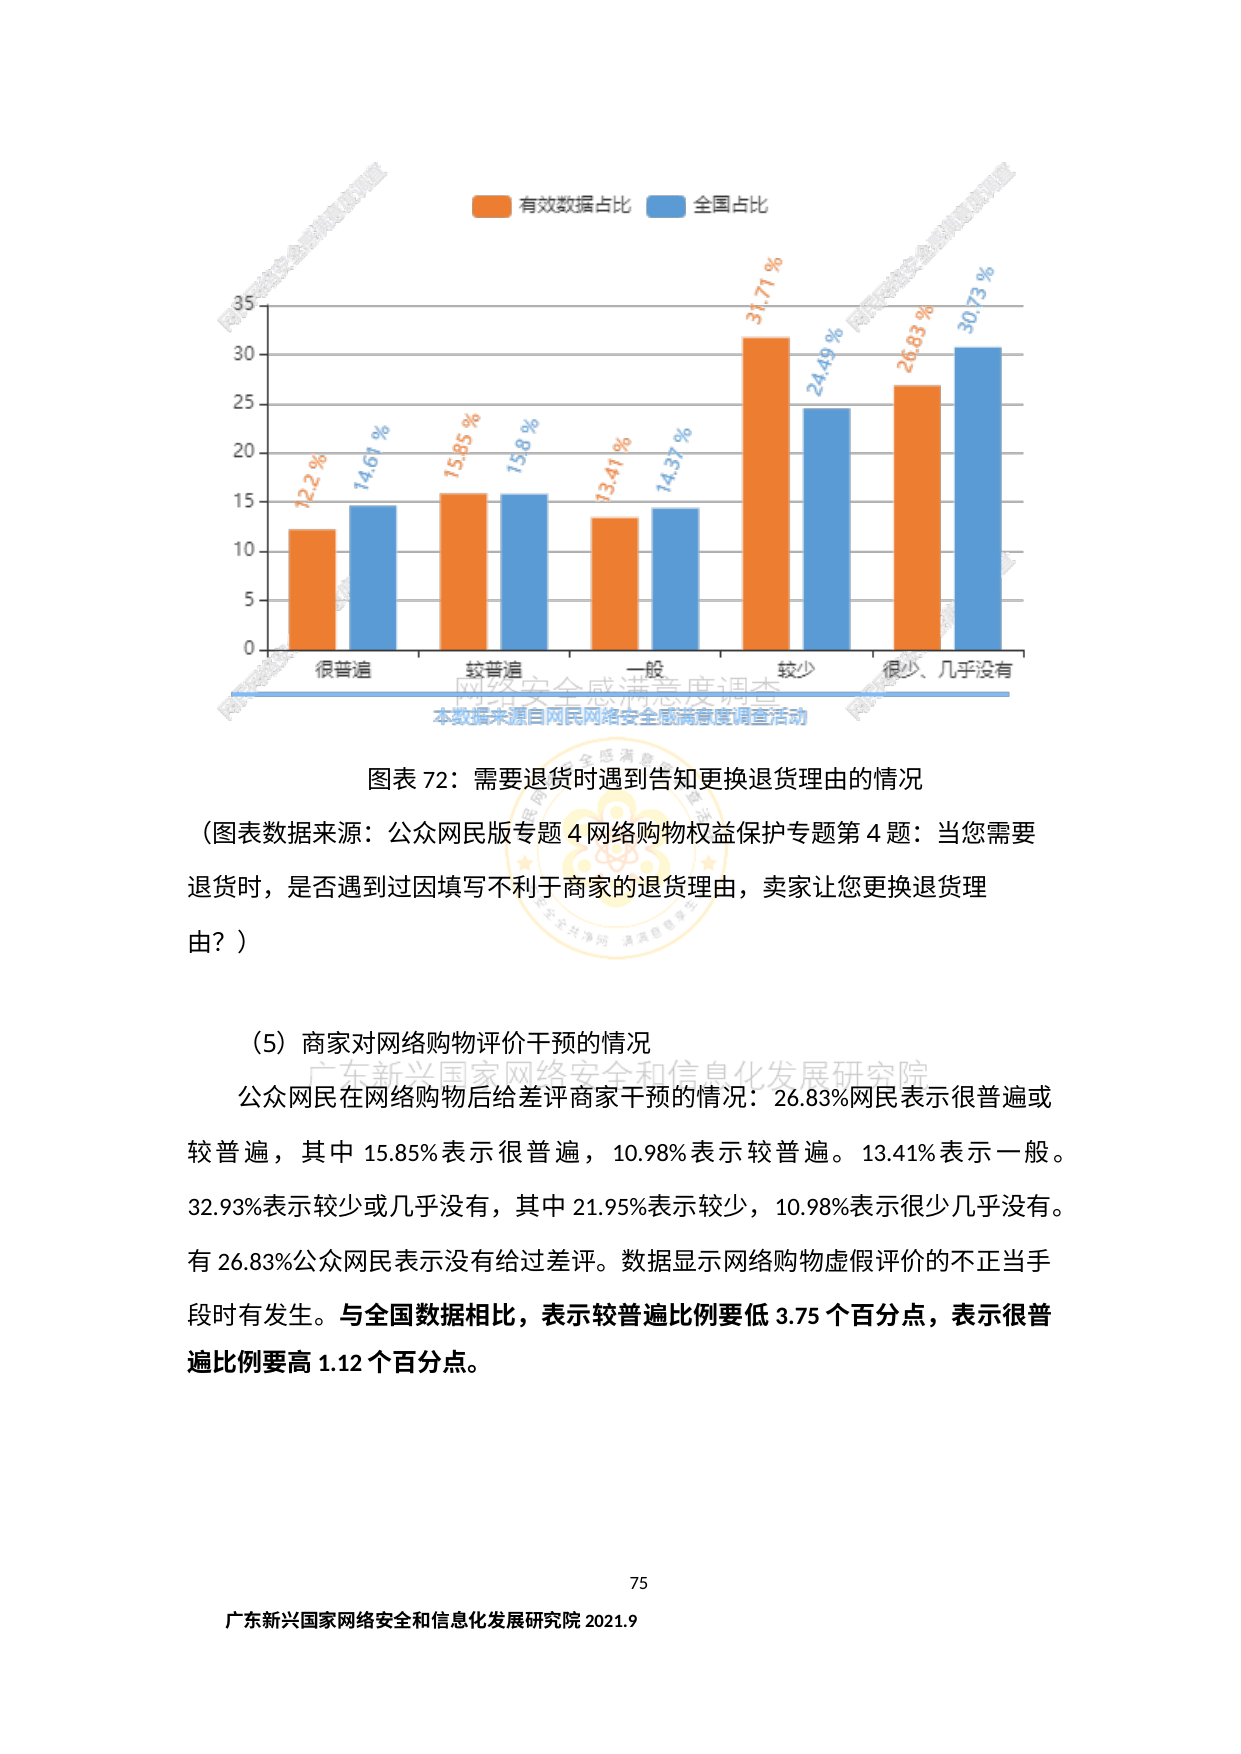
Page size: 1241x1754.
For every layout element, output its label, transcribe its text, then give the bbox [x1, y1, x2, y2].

text 公众网民在网络购物后给差评商家干预的情况：26.83%网民表示很普遍或较普遍，其中15.85%表示很普遍，10.98%表示较普遍。13.41%表示一般。32.93%表示较少或几乎没有，其中21.95%表示较少，10.98%表示很少几乎没有。有26.83%公众网民表示没有给过差评。数据显示网络购物虚假评价的不正当手段时有发生。与全国数据相比，表示较普遍比例要低3.75个百分点，表示很普遍比例要高1.12个百分点。 [187, 1078, 1053, 1377]
picture [202, 150, 1039, 744]
text 图表72：需要退货时遇到告知更换退货理由的情况 [187, 759, 1053, 795]
text （5）商家对网络购物评价干预的情况 [187, 1023, 1053, 1060]
text （图表数据来源：公众网民版专题4网络购物权益保护专题第4题：当您需要退货时，是否遇到过因填写不利于商家的退货理由，卖家让您更换退货理由？） [187, 813, 1053, 958]
